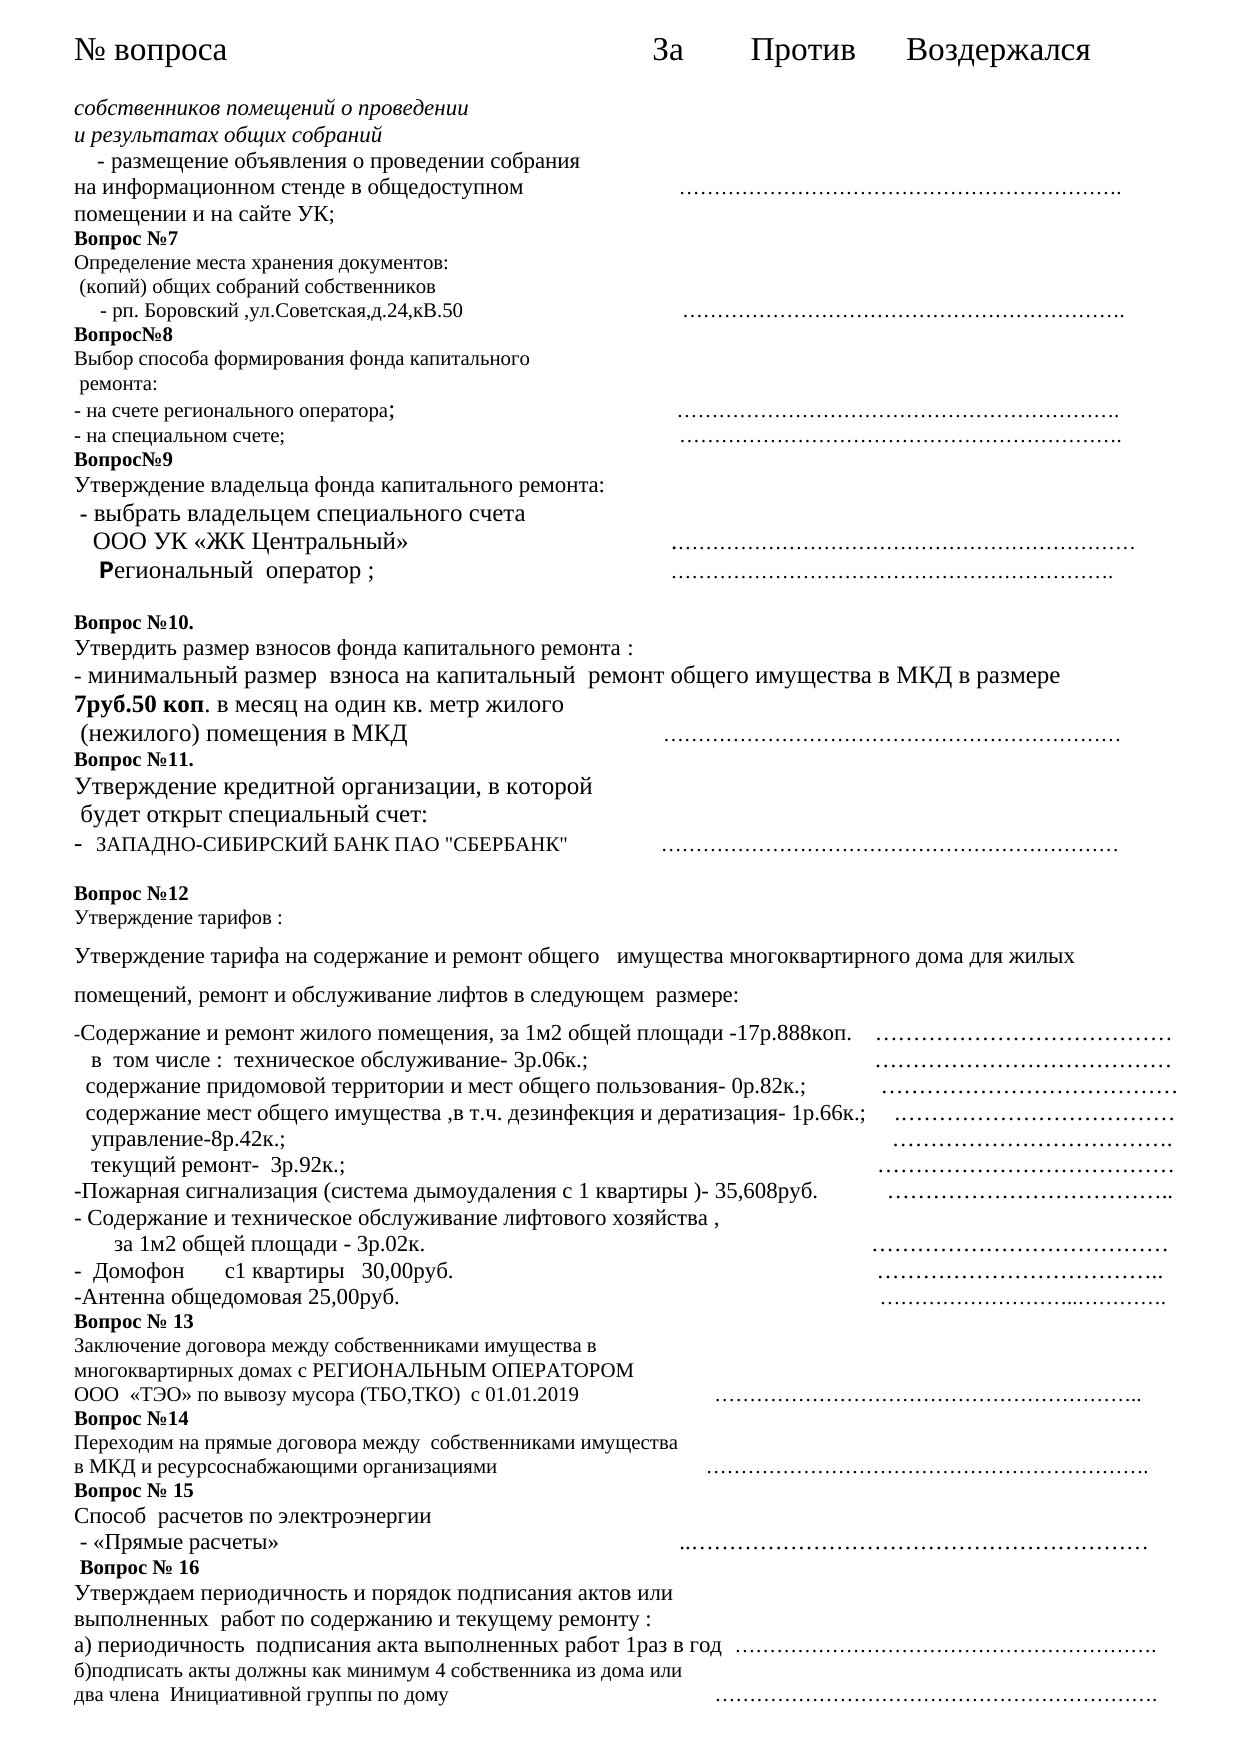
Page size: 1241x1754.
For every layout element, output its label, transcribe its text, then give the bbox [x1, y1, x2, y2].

text а) периодичность подписания акта выполненных работ 1раз в год ……………………………………………………. [74, 1631, 1226, 1658]
text -Содержание и ремонт жилого помещения, за 1м2 общей площади -17р.888коп. ………………………………… [74, 1019, 1226, 1046]
text выполненных работ по содержанию и текущему ремонту : [74, 1605, 1226, 1631]
text -Антенна общедомовая 25,00руб. ………………………..…………. [74, 1283, 1226, 1309]
text помещений, ремонт и обслуживание лифтов в следующем размере: [74, 981, 1226, 1007]
text в том числе : техническое обслуживание- 3р.06к.; ………………………………… [74, 1046, 1226, 1072]
text Заключение договора между собственниками имущества в [74, 1333, 1226, 1357]
text - на специальном счете; ………………………………………………………. [74, 423, 1226, 447]
text Утверждение тарифов : [74, 905, 1226, 929]
text - на счете регионального оператора; ………………………………………………………. [74, 394, 1226, 423]
text Выбор способа формирования фонда капитального [74, 346, 1226, 370]
text содержание мест общего имущества ,в т.ч. дезинфекция и дератизация- 1р.66к.; .……………………………… [74, 1098, 1226, 1125]
text Вопрос №7 [74, 226, 1226, 250]
text за 1м2 общей площади - 3р.02к. ………………………………… [74, 1230, 1226, 1257]
text - «Прямые расчеты» ..…………………………………………………… [74, 1528, 1226, 1554]
text и результатах общих собраний [74, 121, 1226, 147]
text Переходим на прямые договора между собственниками имущества [74, 1430, 1226, 1454]
text управление-8р.42к.; ………………………………. [74, 1125, 1226, 1151]
text Вопрос №10. [59, 610, 1226, 634]
text ООО УК «ЖК Центральный» .………………………………………………………… [74, 526, 1226, 555]
text текущий ремонт- 3р.92к.; ………………………………… [74, 1151, 1226, 1178]
text № вопроса За Против Воздержался [74, 29, 1226, 68]
text Вопрос №11. [74, 747, 1226, 771]
text (нежилого) помещения в МКД ………………………………………………………… [74, 718, 1226, 747]
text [74, 147, 1226, 173]
text - ЗАПАДНО-СИБИРСКИЙ БАНК ПАО "СБЕРБАНК" ………………………………………………………… [74, 828, 1226, 857]
text Утверждение кредитной организации, в которой [74, 771, 1226, 799]
text - рп. Боровский ,ул.Советская,д.24,кВ.50 ………………………………………………………. [74, 298, 1226, 322]
text 7руб.50 коп. в месяц на один кв. метр жилого [74, 689, 1226, 718]
text Вопрос№8 [74, 322, 1226, 346]
text ремонта: [74, 370, 1226, 394]
text помещении и на сайте УК; [74, 200, 1226, 226]
text (копий) общих собраний собственников [74, 274, 1226, 298]
text собственников помещений о проведении [74, 94, 1226, 121]
text - выбрать владельцем специального счета [74, 498, 1226, 526]
text Утверждение владельца фонда капитального ремонта: [74, 471, 1226, 498]
text Утверждаем периодичность и порядок подписания актов или [74, 1579, 1226, 1605]
text два члена Инициативной группы по дому ………………………………………………………. [74, 1682, 1226, 1706]
text Утвердить размер взносов фонда капитального ремонта : [74, 634, 1226, 661]
text ООО «ТЭО» по вывозу мусора (ТБО,ТКО) с 01.01.2019 …………………………………………………….. [74, 1382, 1226, 1406]
text Вопрос №14 [74, 1406, 1226, 1430]
text в МКД и ресурсоснабжающими организациями ………………………………………………………. [74, 1454, 1226, 1478]
text -Пожарная сигнализация (система дымоудаления с 1 квартиры )- 35,608руб. ……………………………….. [74, 1178, 1226, 1204]
text - минимальный размер взноса на капитальный ремонт общего имущества в МКД в размере [74, 661, 1226, 689]
text Вопрос№9 [74, 447, 1226, 471]
text - Домофон с1 квартиры 30,00руб. ……………………………….. [74, 1257, 1226, 1283]
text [74, 173, 1226, 200]
text Вопрос № 16 [74, 1554, 1226, 1579]
text Вопрос № 15 [74, 1478, 1226, 1502]
text будет открыт специальный счет: [74, 799, 1226, 828]
text содержание придомовой территории и мест общего пользования- 0р.82к.; ………………………………… [74, 1072, 1226, 1098]
text Способ расчетов по электроэнергии [74, 1502, 1226, 1528]
text Вопрос № 13 [74, 1309, 1226, 1333]
text Региональный оператор ; ………………………………………………………. [74, 555, 1226, 586]
text Вопрос №12 [74, 881, 1226, 905]
text - Содержание и техническое обслуживание лифтового хозяйства , [74, 1204, 1226, 1230]
text многоквартирных домах с РЕГИОНАЛЬНЫМ ОПЕРАТОРОМ [74, 1357, 1226, 1382]
text Определение места хранения документов: [74, 250, 1226, 274]
text б)подписать акты должны как минимум 4 собственника из дома или [74, 1658, 1226, 1682]
text Утверждение тарифа на содержание и ремонт общего имущества многоквартирного дома для жилых [74, 942, 1226, 968]
